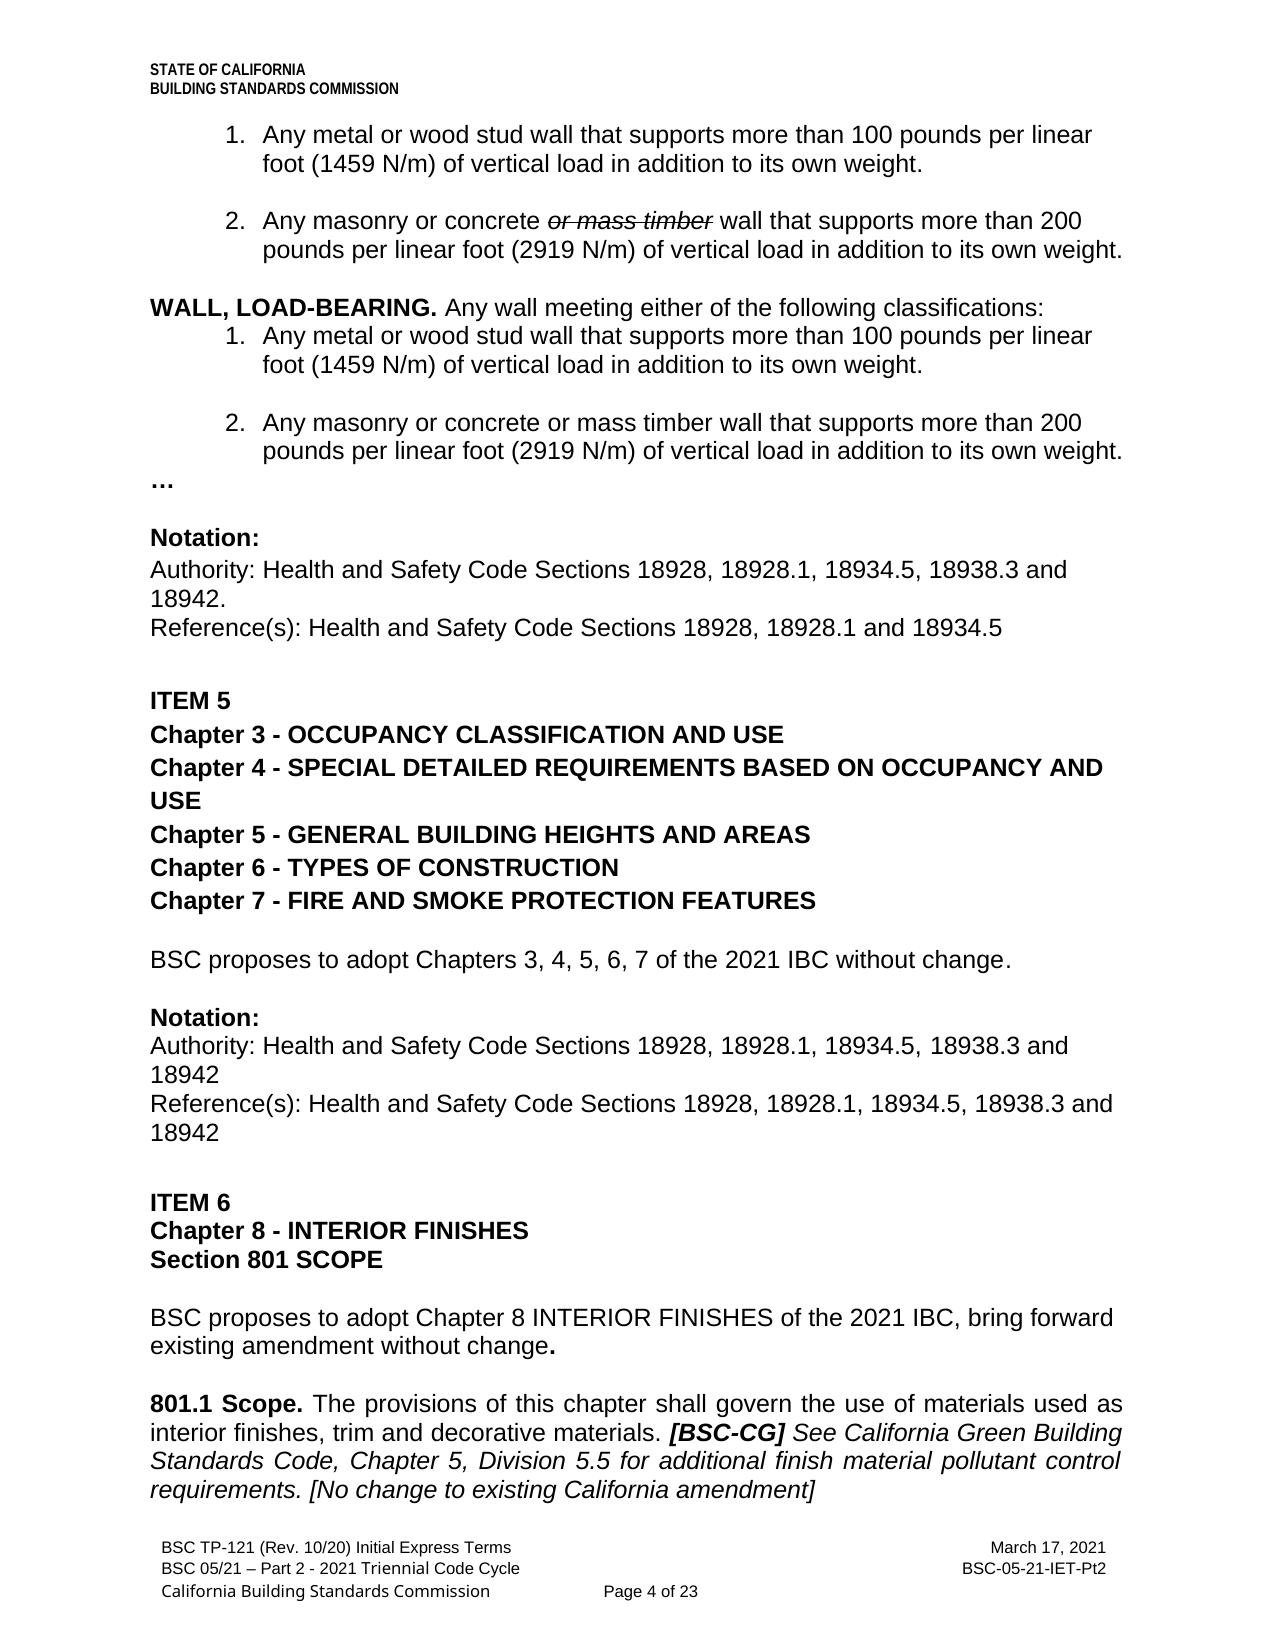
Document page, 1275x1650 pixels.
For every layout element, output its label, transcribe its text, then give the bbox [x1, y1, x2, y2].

subtitle Chapter 7 - FIRE AND SMOKE PROTECTION FEATURES [150, 883, 1125, 916]
subtitle ITEM 5 [150, 683, 1125, 716]
list Any metal or wood stud wall that supports more than 100 pounds per linear foot (1459 N/m) of vertical load in addition to its own weight. [225, 321, 1125, 379]
text WALL, LOAD-BEARING. Any wall meeting either of the following classifications: [150, 292, 1125, 321]
text Notation: Authority: Health and Safety Code Sections 18928, 18928.1, 18934.5, 18938.3 and 18942 Reference(s): Health and Safety Code Sections 18928, 18928.1, 18934.5, 18938.3 and 18942 [150, 1003, 1125, 1146]
text BSC proposes to adopt Chapters 3, 4, 5, 6, 7 of the 2021 IBC without change. [150, 945, 1125, 974]
text … [150, 465, 1125, 494]
subtitle ITEM 6 Chapter 8 - INTERIOR FINISHES Section 801 SCOPE [150, 1188, 1125, 1274]
list Any masonry or concrete or mass timber wall that supports more than 200 pounds per linear foot (2919 N/m) of vertical load in addition to its own weight. [225, 206, 1125, 264]
list Any metal or wood stud wall that supports more than 100 pounds per linear foot (1459 N/m) of vertical load in addition to its own weight. [225, 120, 1125, 177]
text BSC proposes to adopt Chapter 8 INTERIOR FINISHES of the 2021 IBC, bring forward existing amendment without change. [150, 1303, 1125, 1360]
list Any masonry or concrete or mass timber wall that supports more than 200 pounds per linear foot (2919 N/m) of vertical load in addition to its own weight. [225, 407, 1125, 465]
subtitle Chapter 3 - OCCUPANCY CLASSIFICATION AND USE Chapter 4 - SPECIAL DETAILED REQUIREMENTS BASED ON OCCUPANCY AND USE Chapter 5 - GENERAL BUILDING HEIGHTS AND AREAS Chapter 6 - TYPES OF CONSTRUCTION [150, 716, 1125, 883]
text Authority: Health and Safety Code Sections 18928, 18928.1, 18934.5, 18938.3 and 18942. Reference(s): Health and Safety Code Sections 18928, 18928.1 and 18934.5 [150, 556, 1125, 642]
text 801.1 Scope. The provisions of this chapter shall govern the use of materials used as interior finishes, trim and decorative materials. [BSC-CG] See California Green Building Standards Code, Chapter 5, Division 5.5 for additional finish material pollutant control requirements. [No change to existing California amendment] [150, 1389, 1125, 1504]
text Notation: [150, 522, 1125, 551]
